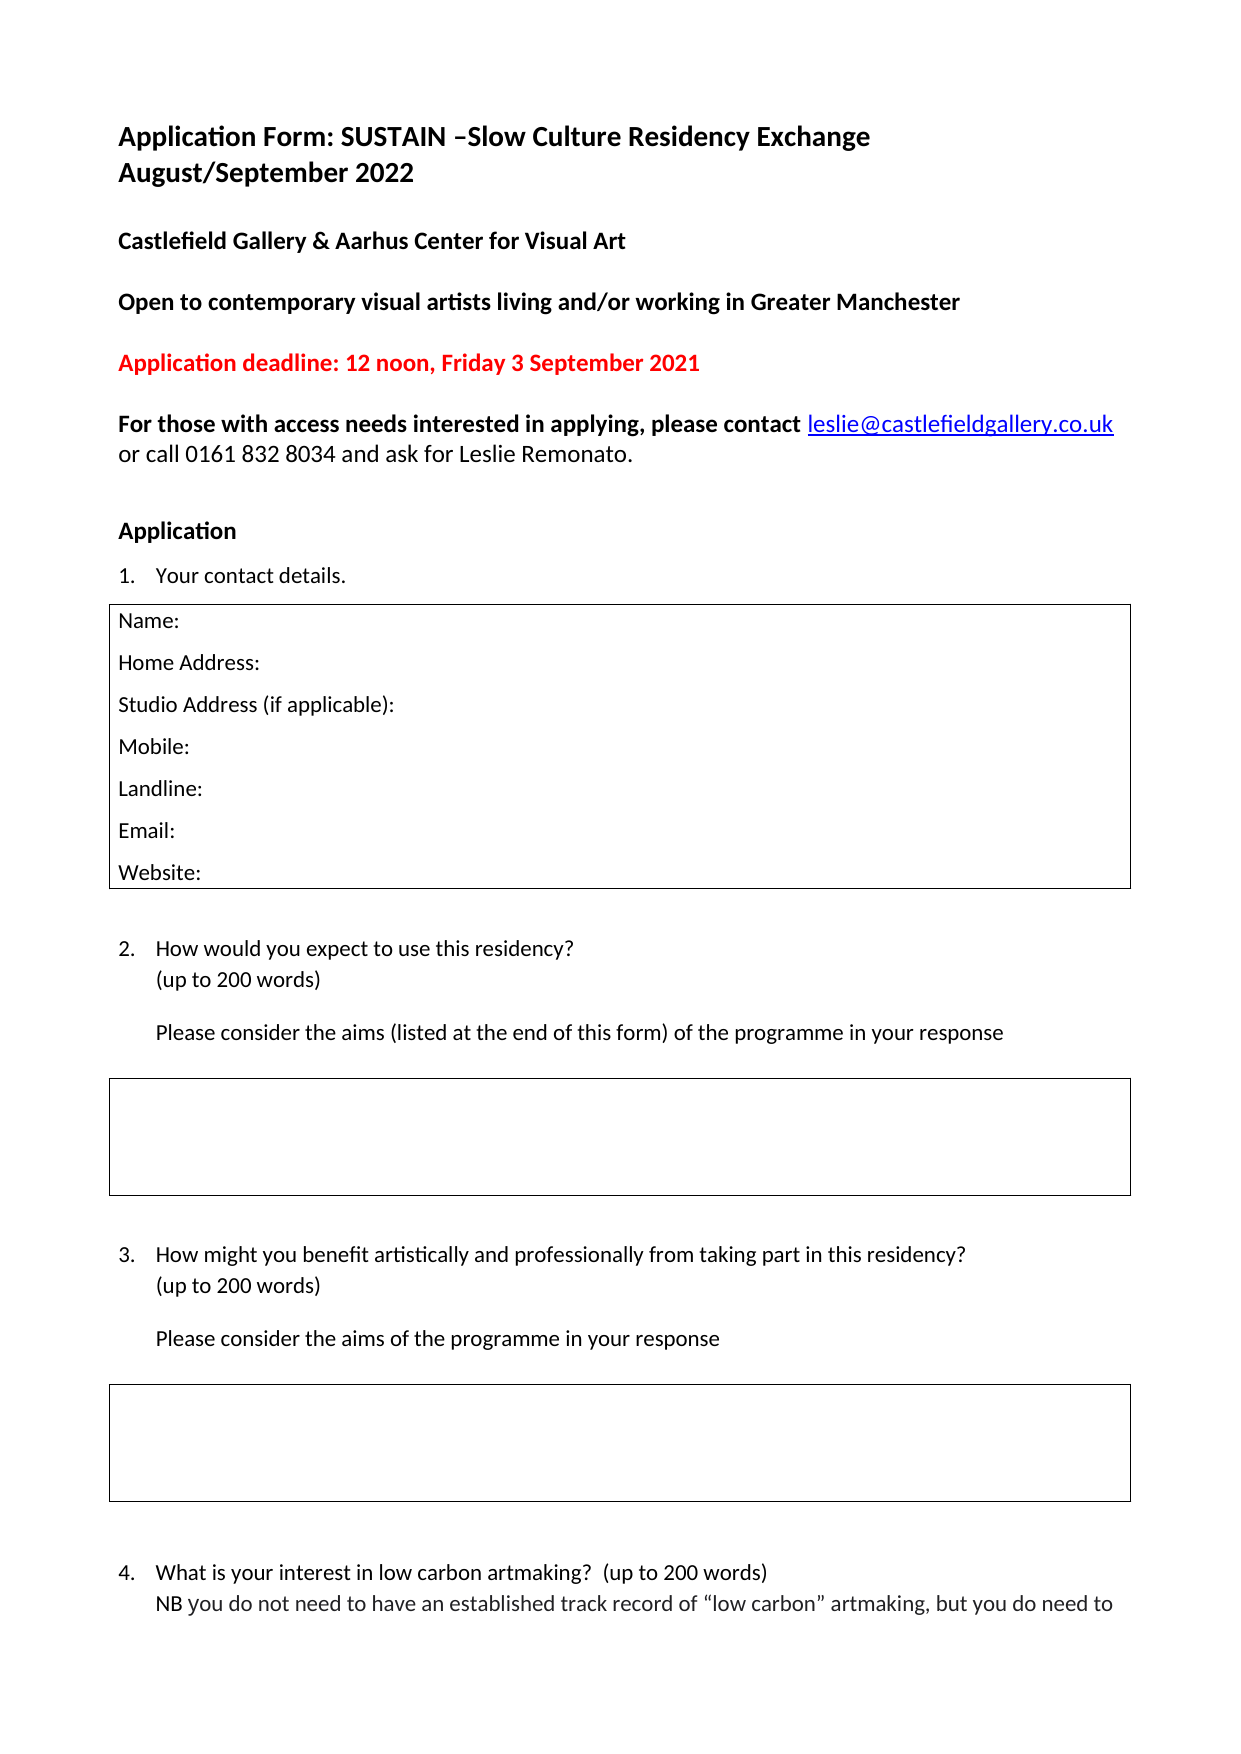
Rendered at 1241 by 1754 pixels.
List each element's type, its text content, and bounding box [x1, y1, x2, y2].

text Name: [110, 605, 1130, 634]
text Application deadline: 12 noon, Friday 3 September 2021 [118, 347, 1122, 378]
text Email: [110, 813, 1130, 844]
text Home Address: Studio Address (if applicable): [110, 645, 1130, 718]
list How would you expect to use this residency? (up to 200 words) Please consider the aims (listed at the end of this form) of the programme in your response [118, 934, 1122, 1075]
text Landline: [110, 771, 1130, 802]
text Mobile: [110, 729, 1130, 761]
text For those with access needs interested in applying, please contact leslie@castlefieldgallery.co.uk or call 0161 832 8034 and ask for Leslie Remonato. [118, 408, 1122, 469]
text Castlefield Gallery & Aarhus Center for Visual Art [118, 225, 1122, 256]
list Your contact details. [118, 561, 1122, 589]
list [118, 1558, 1122, 1617]
text Application Form: SUSTAIN –Slow Culture Residency Exchange August/September 2022 [118, 118, 1122, 189]
text Website: [110, 855, 1130, 888]
text Application [118, 485, 1122, 546]
text Open to contemporary visual artists living and/or working in Greater Manchester [118, 286, 1122, 317]
list How might you benefit artistically and professionally from taking part in this residency? (up to 200 words) Please consider the aims of the programme in your response [118, 1241, 1122, 1381]
